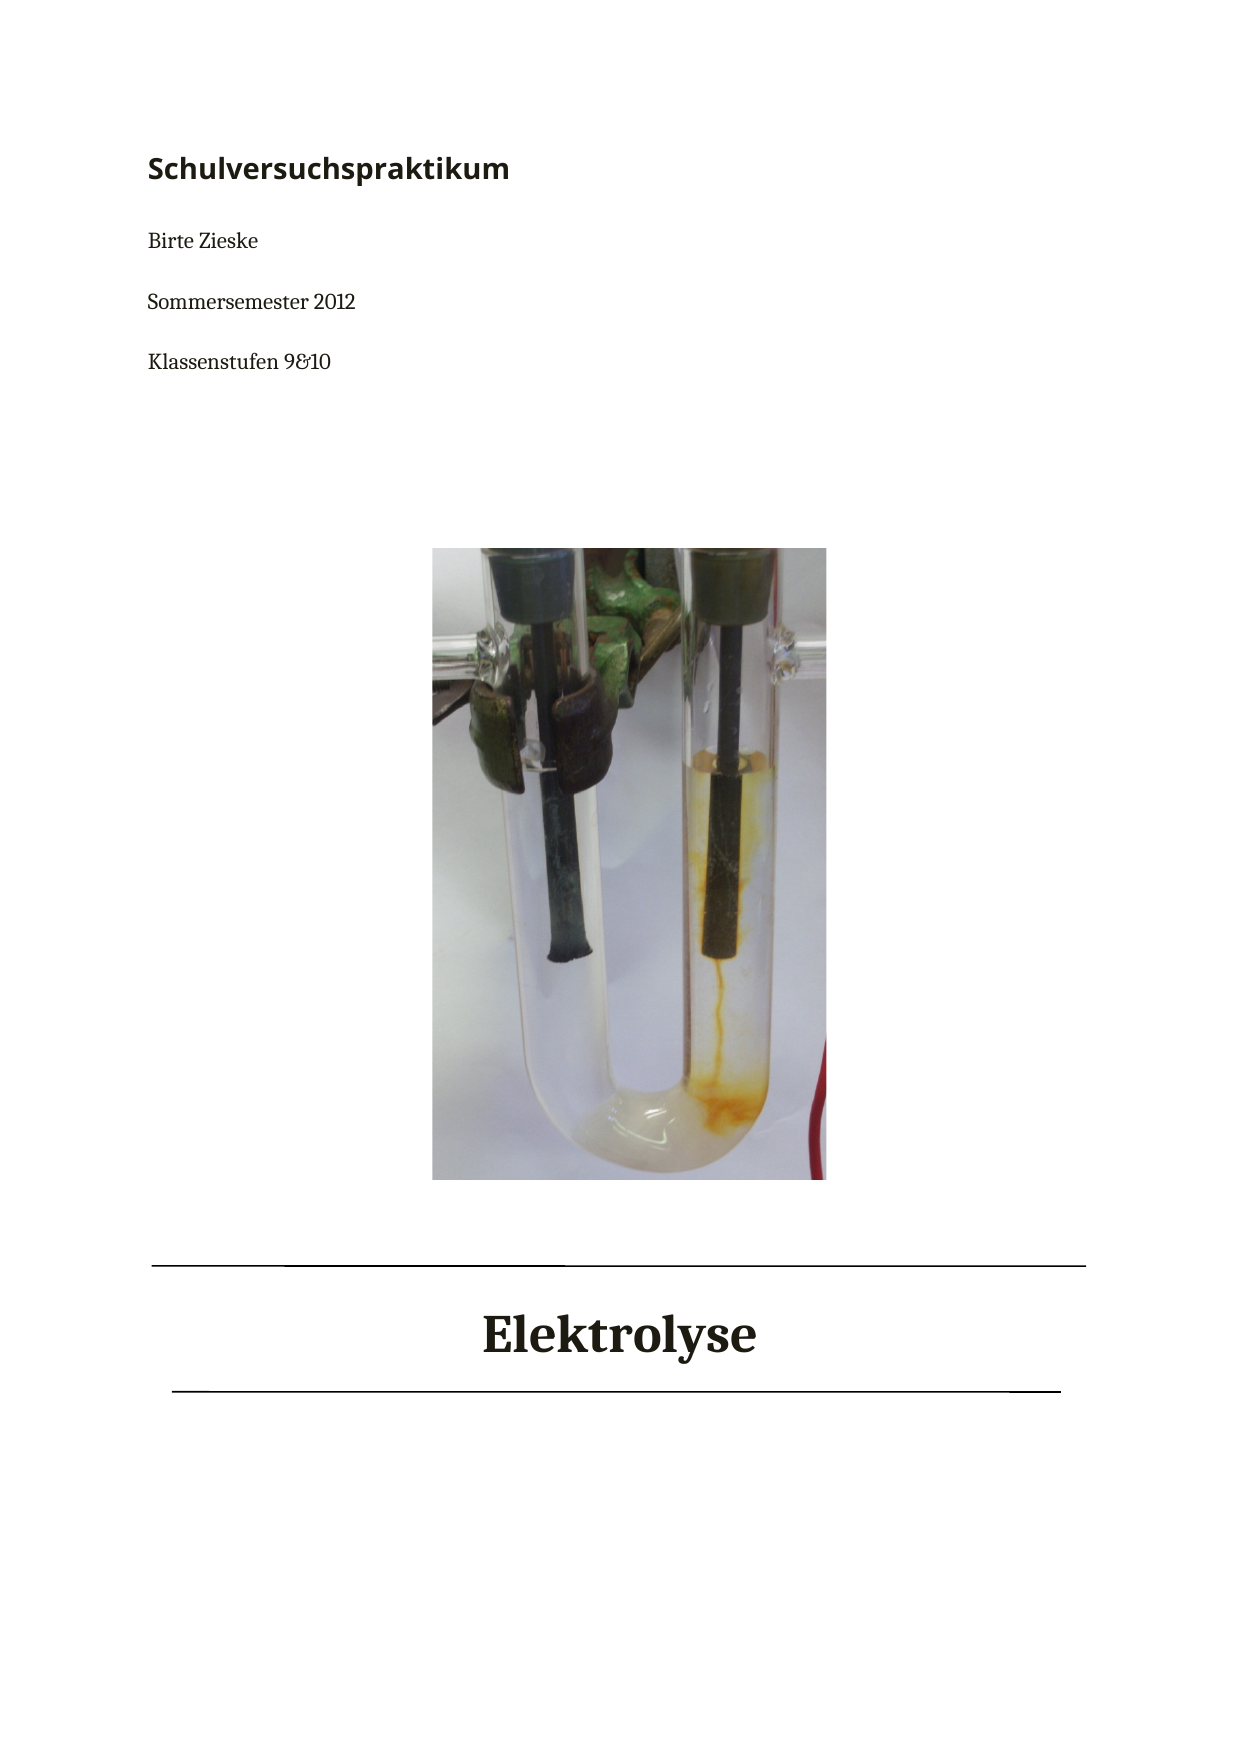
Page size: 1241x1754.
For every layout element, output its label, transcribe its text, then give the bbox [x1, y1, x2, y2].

text Birte Zieske [148, 228, 1093, 255]
text Schulversuchspraktikum [148, 148, 1093, 188]
text Klassenstufen 9&10 [148, 349, 1093, 375]
text Sommersemester 2012 [148, 289, 1093, 315]
text Elektrolyse [148, 1303, 1093, 1366]
picture [432, 548, 827, 1180]
